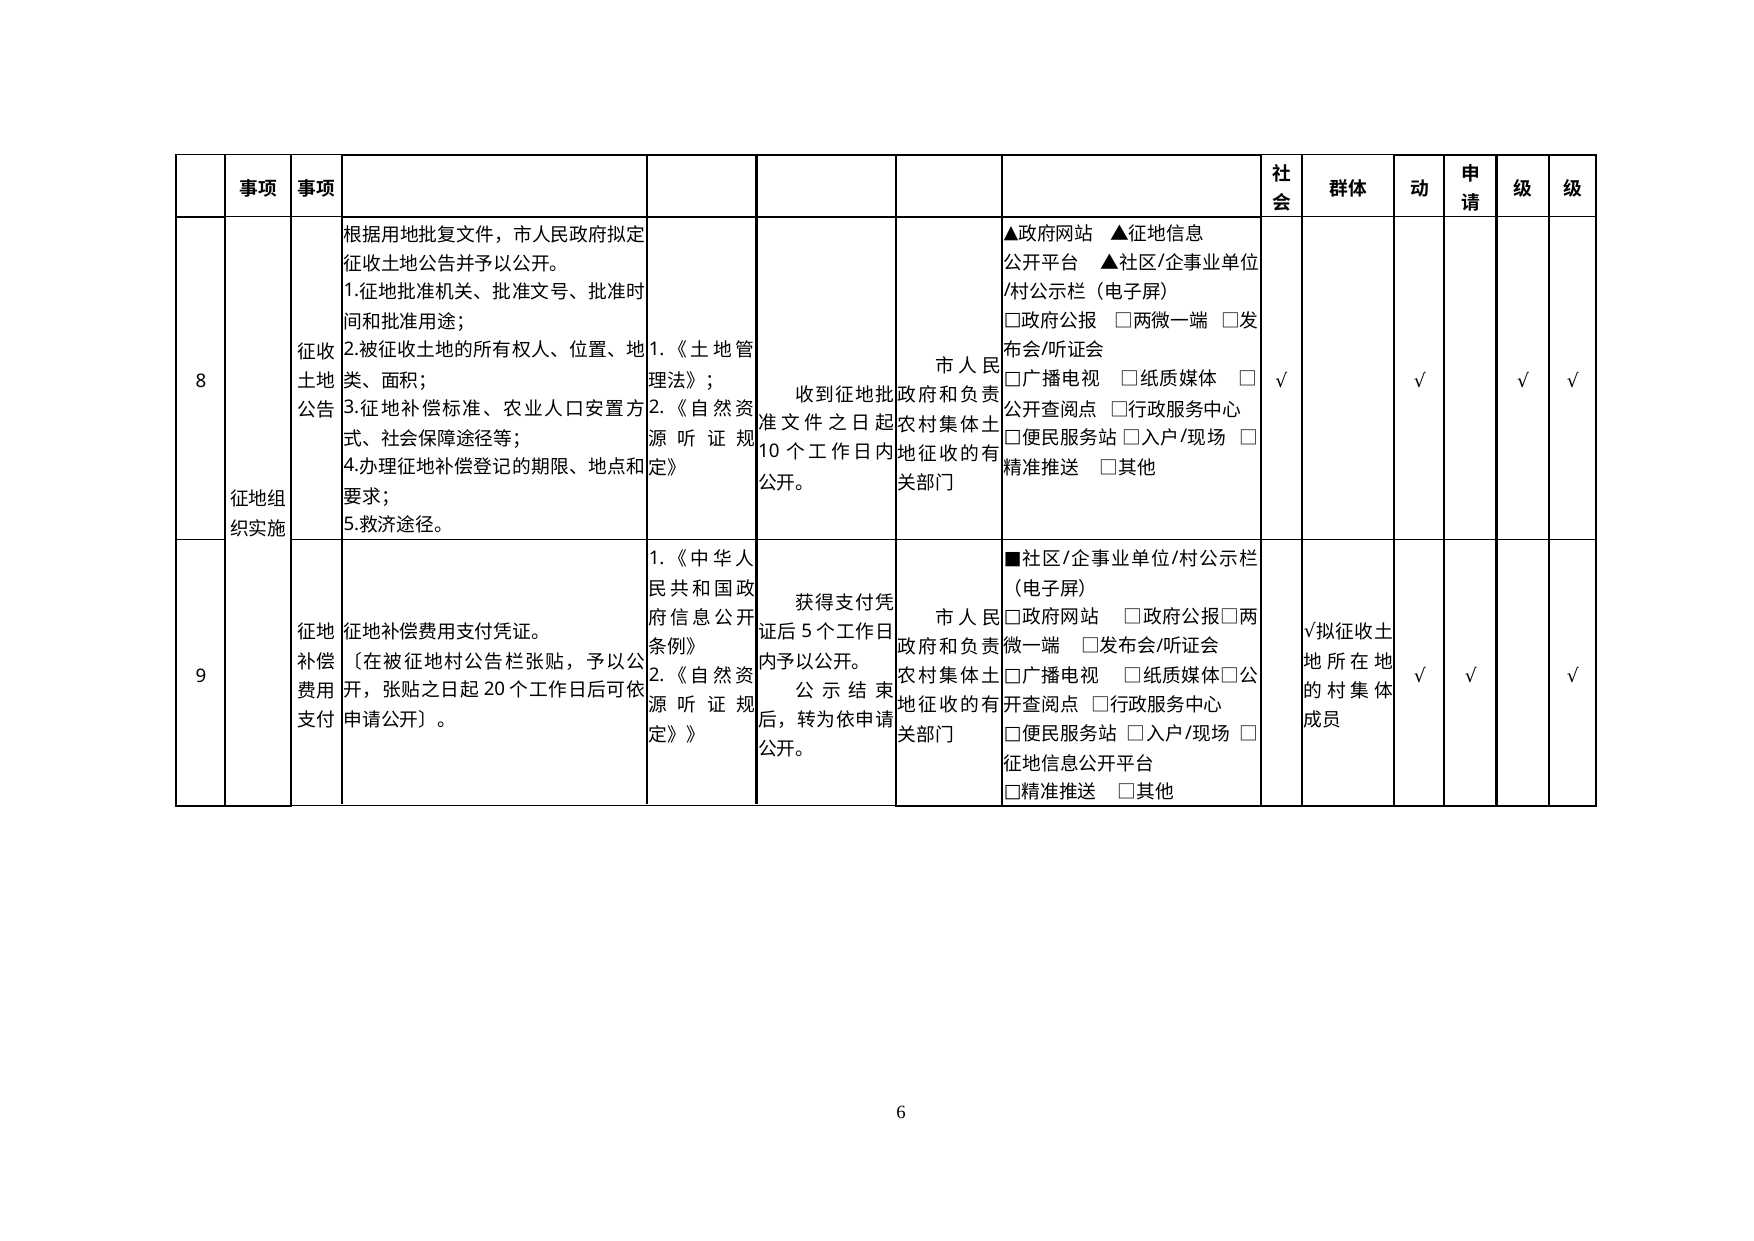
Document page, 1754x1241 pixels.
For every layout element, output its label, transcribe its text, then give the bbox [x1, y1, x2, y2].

table_cell 1.《土地管理法》； 2.《自然资源听证规定》 [648, 218, 755, 539]
table_cell 9 [177, 540, 224, 805]
table_cell [1262, 540, 1301, 805]
table_cell 获得支付凭证后5个工作日内予以公开。 公示结束后，转为依申请公开。 [756, 540, 895, 805]
table_cell 事项 [292, 155, 341, 216]
table_cell 征地补偿费用支付 [292, 540, 342, 805]
table_cell 8 [177, 218, 224, 539]
table_cell 乡 级 [1550, 156, 1595, 216]
table_cell √ [1262, 217, 1301, 539]
table_cell ▲政府网站 ▲征地信息 公开平台 ▲社区/企事业单位/村公示栏（电子屏） □政府公报 □两微一端 □发布会/听证会 □广播电视 □纸质媒体 □公开查阅点 □行政服务中心 □便民服务站 □入户/现场 □精准推送 □其他 [1003, 218, 1260, 539]
table_cell 征地组织实施 [226, 217, 290, 805]
table_cell 市 级 [1498, 156, 1548, 216]
table_cell [1498, 540, 1548, 805]
table_cell 征地补偿费用支付凭证。 〔在被征地村公告栏张贴，予以公开，张贴之日起20个工作日后可依申请公开〕。 [342, 540, 647, 805]
table_cell √ [1395, 217, 1443, 539]
table_cell 征收土地公告 [292, 217, 341, 539]
table_cell 一级 事项 [226, 155, 290, 216]
table_cell 根据用地批复文件，市人民政府拟定征收土地公告并予以公开。 1.征地批准机关、批准文号、批准时间和批准用途； 2.被征收土地的所有权人、位置、地类、面积； 3.征地补偿标准、农业人口安置方式、社会保障途径等； 4.办理征地补偿登记的期限、地点和要求； 5.救济途径。 [343, 218, 646, 539]
table_cell √ [1550, 540, 1595, 805]
table_cell 特定 群体 [1303, 155, 1393, 216]
table_cell 1.《中华人民共和国政府信息公开条例》 2.《自然资源听证规定》》 [647, 540, 756, 805]
table_cell 收到征地批准文件之日起10个工作日内公开。 [758, 218, 895, 539]
table_cell 依 申 请 [1445, 156, 1495, 216]
table_cell 市人民政府和负责农村集体土地征收的有关部门 [897, 218, 1001, 539]
table_cell √ [1498, 217, 1548, 539]
table_cell 市人民政府和负责农村集体土地征收的有关部门 [897, 540, 1001, 805]
table_cell 主 动 [1395, 156, 1443, 216]
table_cell √ [1395, 540, 1443, 805]
table_cell ■社区/企事业单位/村公示栏（电子屏） □政府网站 □政府公报□两微一端 □发布会/听证会 □广播电视 □纸质媒体□公开查阅点 □行政服务中心 □便民服务站 □入户/现场 □征地信息公开平台 □精准推送 □其他 [1003, 540, 1260, 805]
table_cell 全 社 会 [1262, 155, 1301, 216]
table_cell [1303, 217, 1393, 539]
table_cell √ [1445, 540, 1495, 805]
table_cell √拟征收土地所在地的村集体成员 [1303, 540, 1393, 805]
table_cell [1445, 217, 1495, 539]
table_cell √ [1550, 217, 1595, 539]
